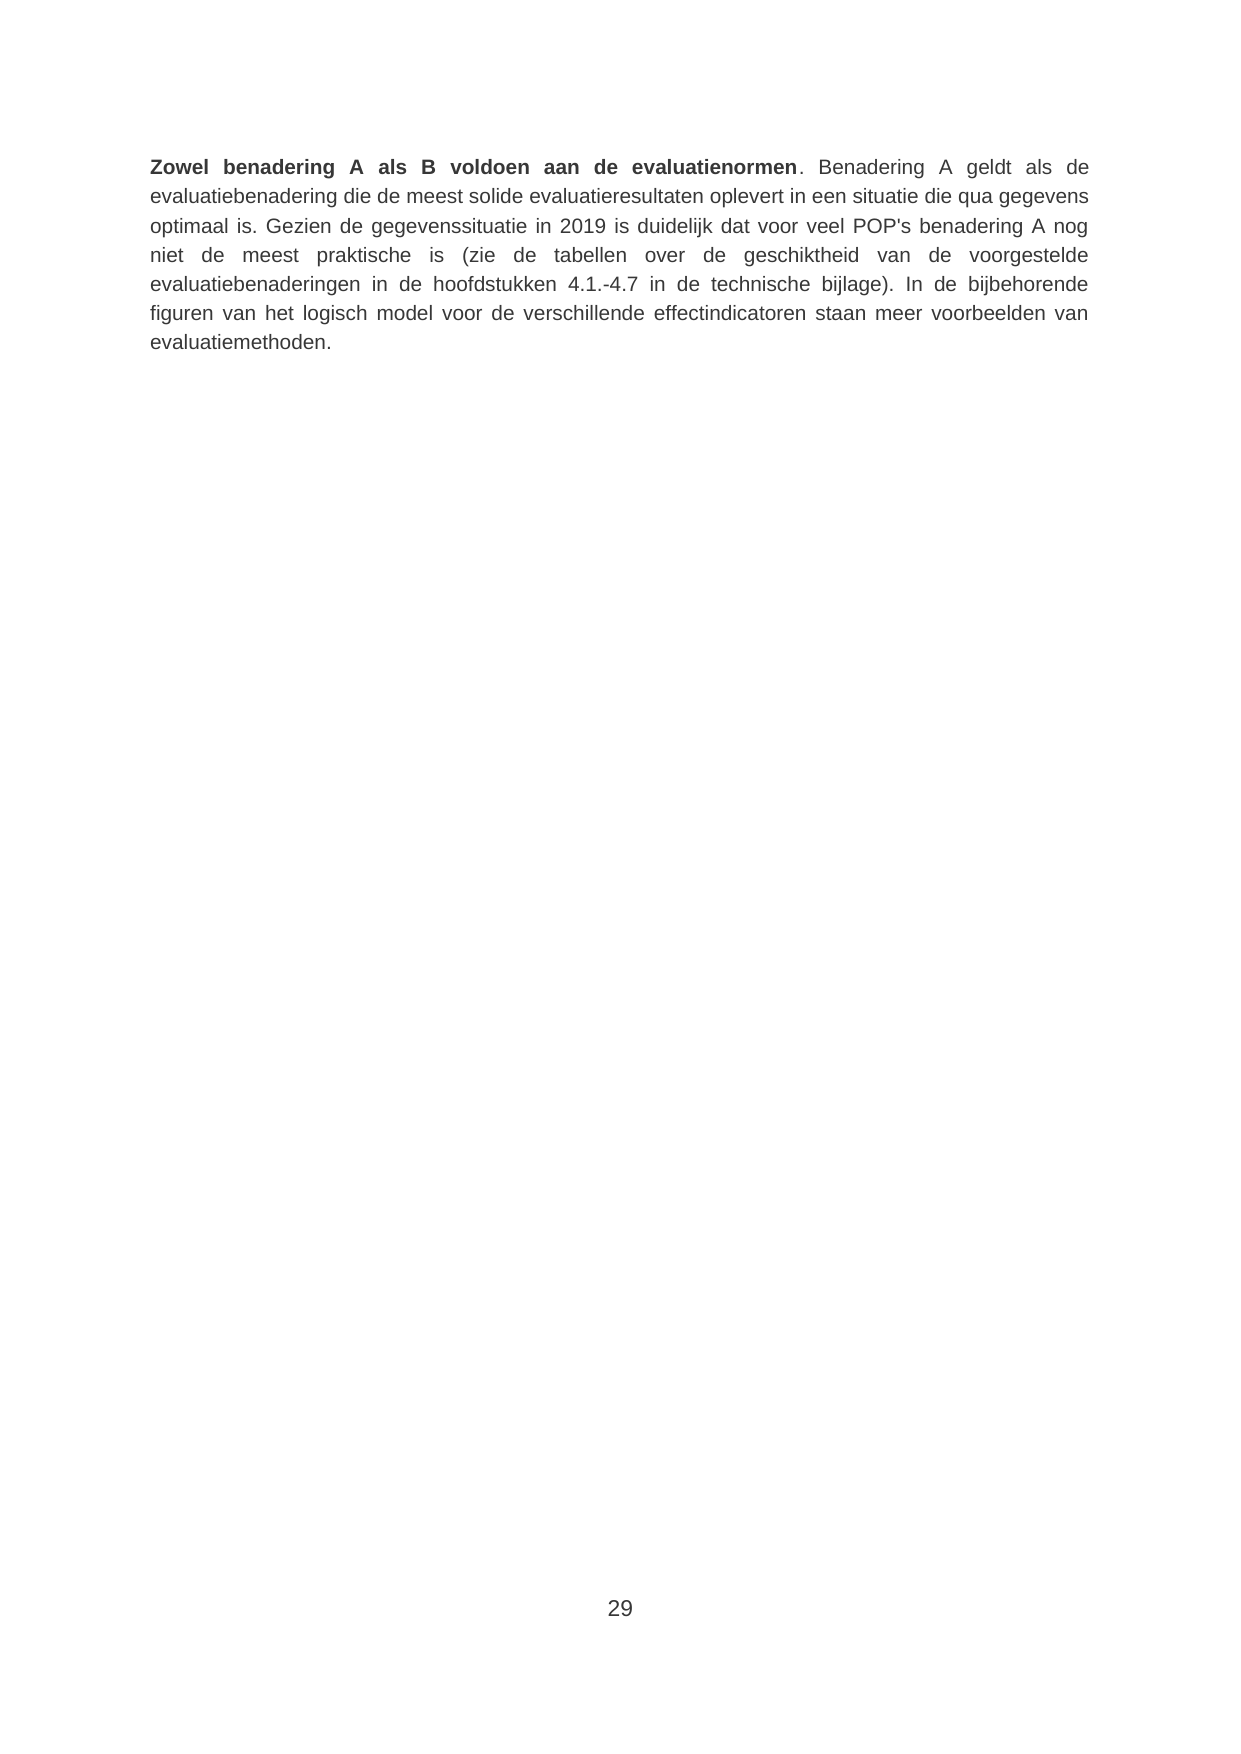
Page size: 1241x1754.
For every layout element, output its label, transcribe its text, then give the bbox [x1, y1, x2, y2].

text Zowel benadering A als B voldoen aan de evaluatienormen. Benadering A geldt als de evaluatiebenadering die de meest solide evaluatieresultaten oplevert in een situatie die qua gegevens optimaal is. Gezien de gegevenssituatie in 2019 is duidelijk dat voor veel POP's benadering A nog niet de meest praktische is (zie de tabellen over de geschiktheid van de voorgestelde evaluatiebenaderingen in de hoofdstukken 4.1.-4.7 in de technische bijlage). In de bijbehorende figuren van het logisch model voor de verschillende effectindicatoren staan meer voorbeelden van evaluatiemethoden. [150, 150, 1090, 354]
